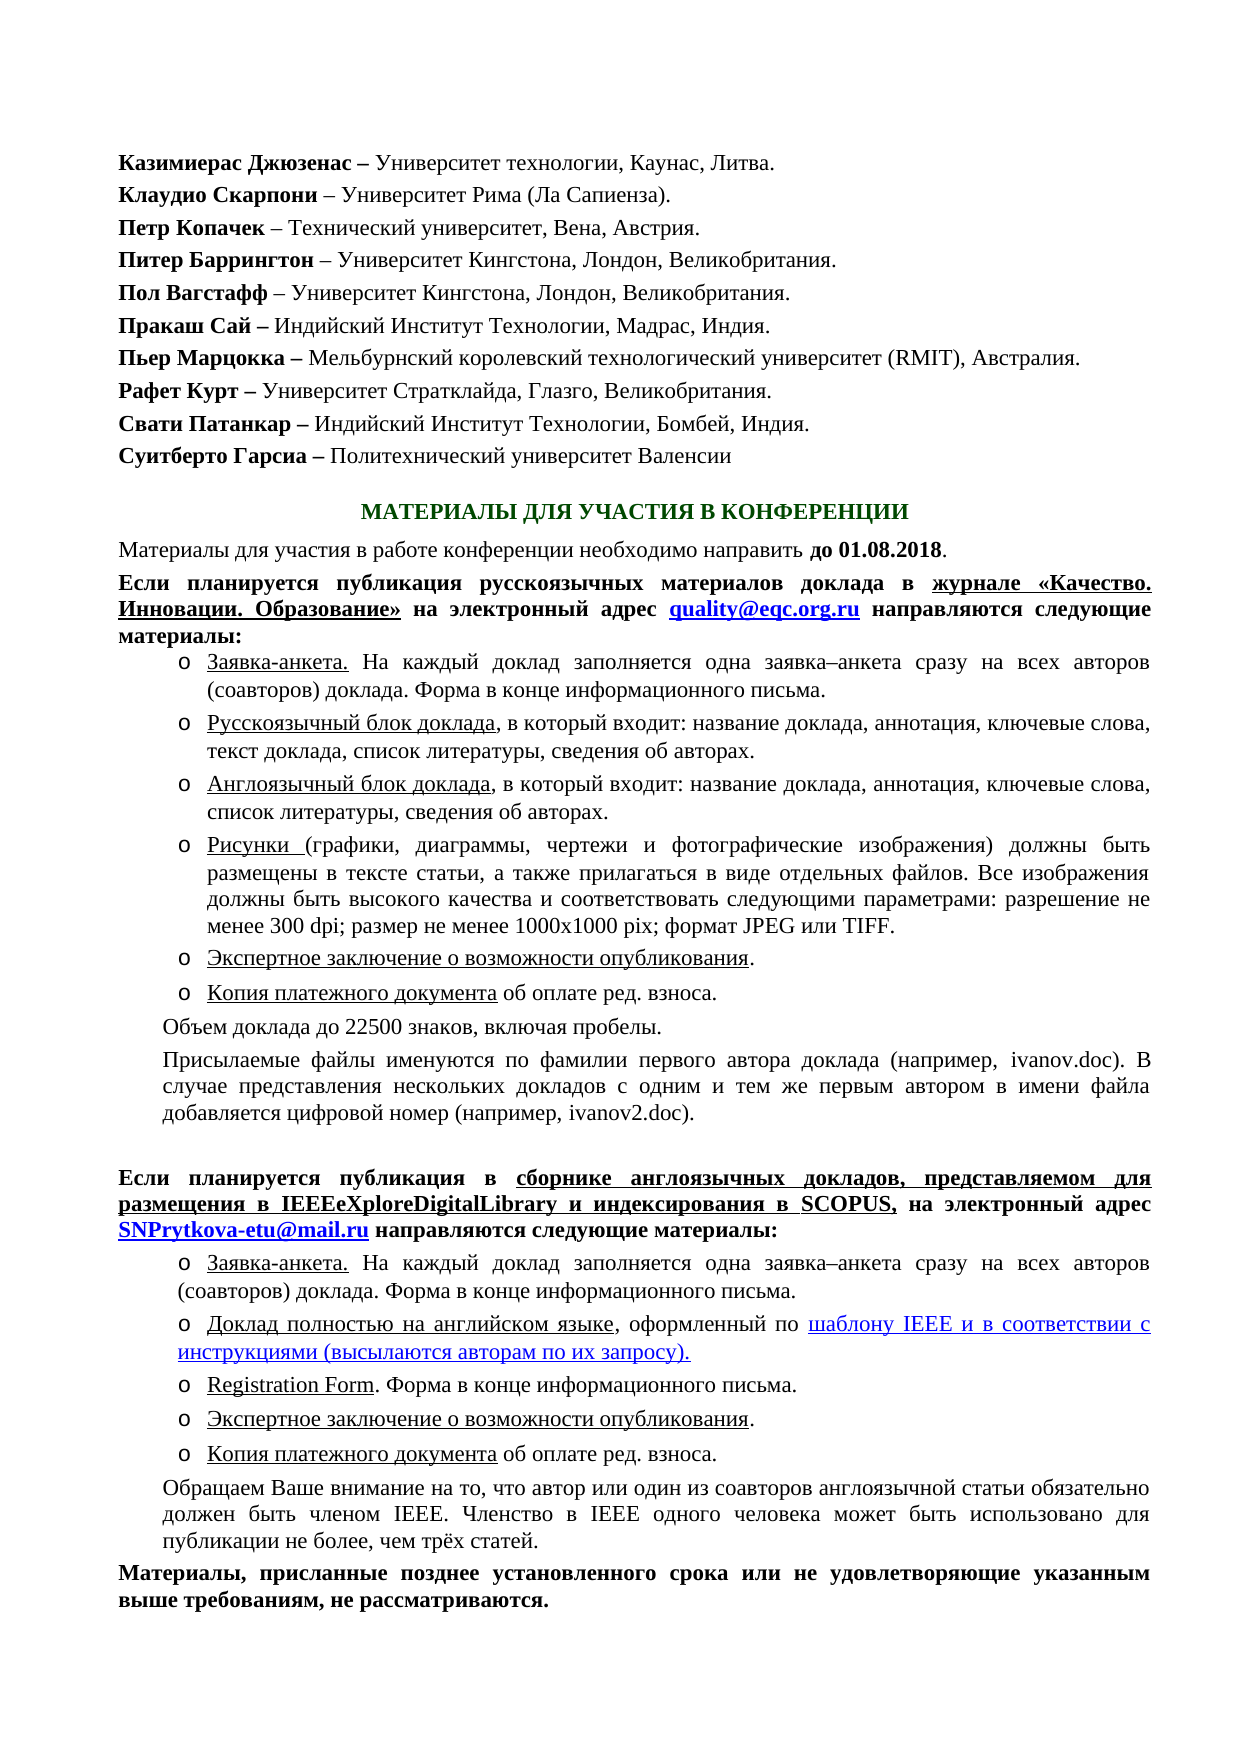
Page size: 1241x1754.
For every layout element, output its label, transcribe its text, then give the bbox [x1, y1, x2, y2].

list Registration Form. Форма в конце информационного письма. [177, 1371, 1152, 1399]
list Экспертное заключение о возможности опубликования. [177, 1405, 1152, 1433]
text Свати Патанкар – Индийский Институт Технологии, Бомбей, Индия. [118, 409, 1152, 436]
text Питер Баррингтон – Университет Кингстона, Лондон, Великобритания. [118, 247, 1152, 273]
text Пол Вагстафф – Университет Кингстона, Лондон, Великобритания. [118, 279, 1152, 306]
text Если планируется публикация русскоязычных материалов доклада в журнале «Качество. Инновации. Образование» на электронный адрес quality@eqc.org.ru направляются следующие материалы: [118, 569, 1152, 648]
text Казимиерас Джюзенас – Университет технологии, Каунас, Литва. [118, 149, 1152, 175]
list Присылаемые файлы именуются по фамилии первого автора доклада (например, ivanov.doc). В случае представления нескольких докладов с одним и тем же первым автором в имени файла добавляется цифровой номер (например, ivanov2.doc). [162, 1046, 1152, 1125]
list Копия платежного документа об оплате ред. взноса. [177, 1440, 1152, 1468]
text Материалы, присланные позднее установленного срока или не удовлетворяющие указанным выше требованиям, не рассматриваются. [118, 1559, 1152, 1612]
text Рафет Курт – Университет Стратклайда, Глазго, Великобритания. [118, 377, 1152, 403]
list Русскоязычный блок доклада, в который входит: название доклада, аннотация, ключевые слова, текст доклада, список литературы, сведения об авторах. [177, 709, 1152, 764]
list Копия платежного документа об оплате ред. взноса. [177, 979, 1152, 1007]
list Заявка-анкета. На каждый доклад заполняется одна заявка–анкета сразу на всех авторов (соавторов) доклада. Форма в конце информационного письма. [177, 1249, 1152, 1304]
list Доклад полностью на английском языке, оформленный по шаблону IEEE и в соответствии с инструкциями (высылаются авторам по их запросу). [177, 1310, 1152, 1364]
list Заявка-анкета. На каждый доклад заполняется одна заявка–анкета сразу на всех авторов (соавторов) доклада. Форма в конце информационного письма. [177, 648, 1152, 703]
list Рисунки (графики, диаграммы, чертежи и фотографические изображения) должны быть размещены в тексте статьи, а также прилагаться в виде отдельных файлов. Все изображения должны быть высокого качества и соответствовать следующими параметрами: разрешение не менее 300 dpi; размер не менее 1000х1000 pix; формат JPEG или TIFF. [177, 831, 1152, 938]
text Пьер Марцокка – Мельбурнский королевский технологический университет (RMIT), Австралия. [118, 344, 1152, 371]
list Если планируется публикация в сборнике англоязычных докладов, представляемом для размещения в IEEEeXploreDigitalLibrary и индексирования в SCOPUS, на электронный адрес SNPrytkova-etu@mail.ru направляются следующие материалы: [118, 1164, 1152, 1243]
text Клаудио Скарпони – Университет Рима (Ла Сапиенза). [118, 181, 1152, 208]
list Экспертное заключение о возможности опубликования. [177, 944, 1152, 972]
text Материалы для участия в работе конференции необходимо направить до 01.08.2018. [118, 537, 1152, 563]
list Объем доклада до 22500 знаков, включая пробелы. [162, 1013, 1152, 1039]
text Суитберто Гарсиа – Политехнический университет Валенсии [118, 442, 1152, 468]
text Пракаш Сай – Индийский Институт Технологии, Мадрас, Индия. [118, 312, 1152, 338]
list Англоязычный блок доклада, в который входит: название доклада, аннотация, ключевые слова, список литературы, сведения об авторах. [177, 770, 1152, 824]
subtitle МАТЕРИАЛЫ ДЛЯ УЧАСТИЯ В КОНФЕРЕНЦИИ [118, 498, 1152, 524]
text Обращаем Ваше внимание на то, что автор или один из соавторов англоязычной статьи обязательно должен быть членом IEEE. Членство в IEEE одного человека может быть использовано для публикации не более, чем трёх статей. [162, 1474, 1152, 1553]
text Петр Копачек – Технический университет, Вена, Австрия. [118, 214, 1152, 240]
